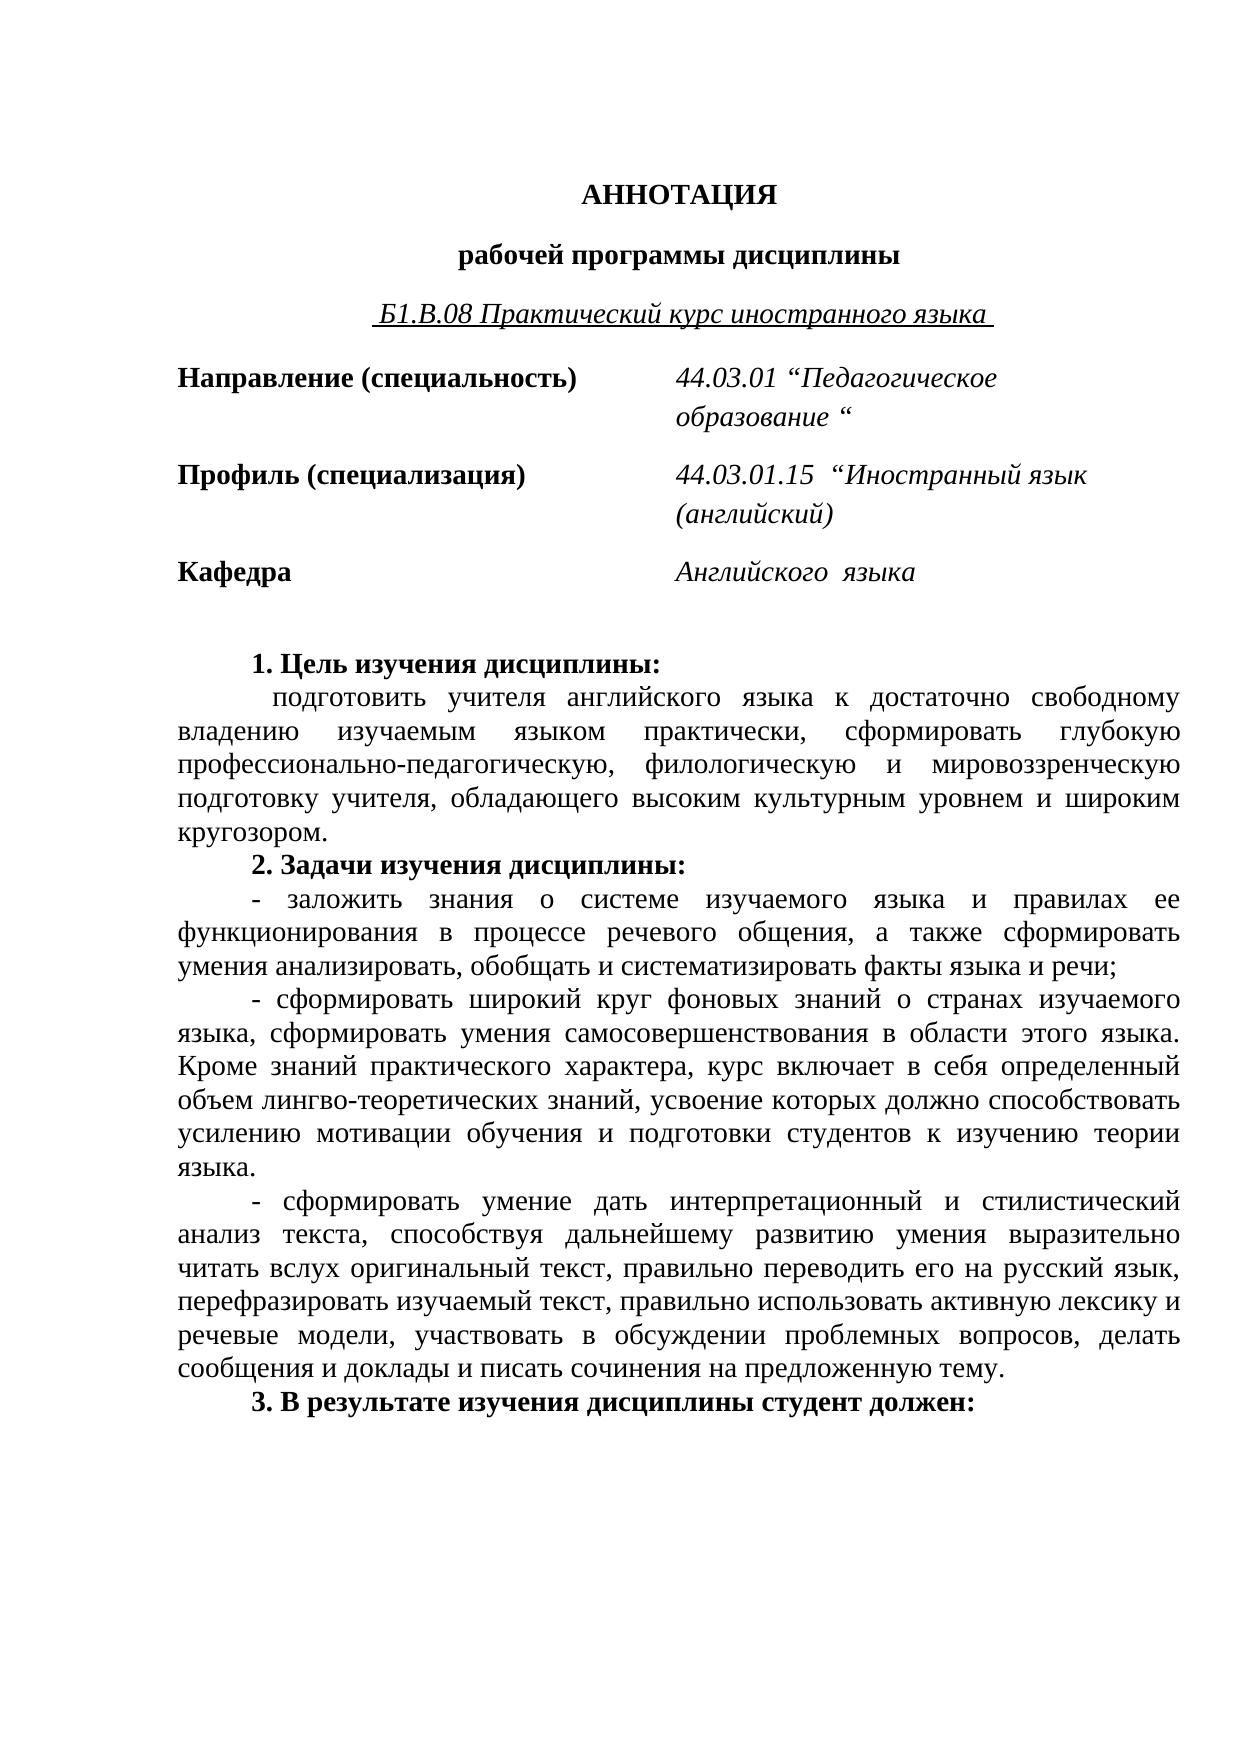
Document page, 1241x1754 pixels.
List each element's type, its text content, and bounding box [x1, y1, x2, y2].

text - сформировать широкий круг фоновых знаний о странах изучаемого языка, сформировать умения самосовершенствования в области этого языка. Кроме знаний практического характера, курс включает в себя определенный объем лингво-теоретических знаний, усвоение которых должно способствовать усилению мотивации обучения и подготовки студентов к изучению теории языка. [177, 981, 1181, 1183]
text Б1.В.08 Практический курс иностранного языка [177, 296, 1181, 330]
table_cell Английского языка [664, 554, 1163, 612]
text 2. Задачи изучения дисциплины: [177, 847, 1181, 881]
text подготовить учителя английского языка к достаточно свободному владению изучаемым языком практически, сформировать глубокую профессионально-педагогическую, филологическую и мировоззренческую подготовку учителя, обладающего высоким культурным уровнем и широким кругозором. [177, 679, 1181, 847]
table_cell 44.03.01.15 “Иностранный язык (английский) [664, 458, 1163, 554]
text - сформировать умение дать интерпретационный и стилистический анализ текста, способствуя дальнейшему развитию умения выразительно читать вслух оригинальный текст, правильно переводить его на русский язык, перефразировать изучаемый текст, правильно использовать активную лексику и речевые модели, участвовать в обсуждении проблемных вопросов, делать сообщения и доклады и писать сочинения на предложенную тему. [177, 1183, 1181, 1384]
table_header Направление (специальность) [166, 361, 664, 457]
list 1. Цель изучения дисциплины: [177, 646, 1181, 679]
table_cell Профиль (специализация) [166, 458, 664, 554]
table_header 44.03.01 “Педагогическое образование “ [664, 361, 1163, 457]
table_cell Кафедра [166, 554, 664, 612]
list 3. В результате изучения дисциплины студент должен: [177, 1384, 1181, 1417]
text АННОТАЦИЯ [177, 177, 1181, 211]
text - заложить знания о системе изучаемого языка и правилах ее функционирования в процессе речевого общения, а также сформировать умения анализировать, обобщать и систематизировать факты языка и речи; [177, 881, 1181, 981]
text рабочей программы дисциплины [177, 237, 1181, 270]
